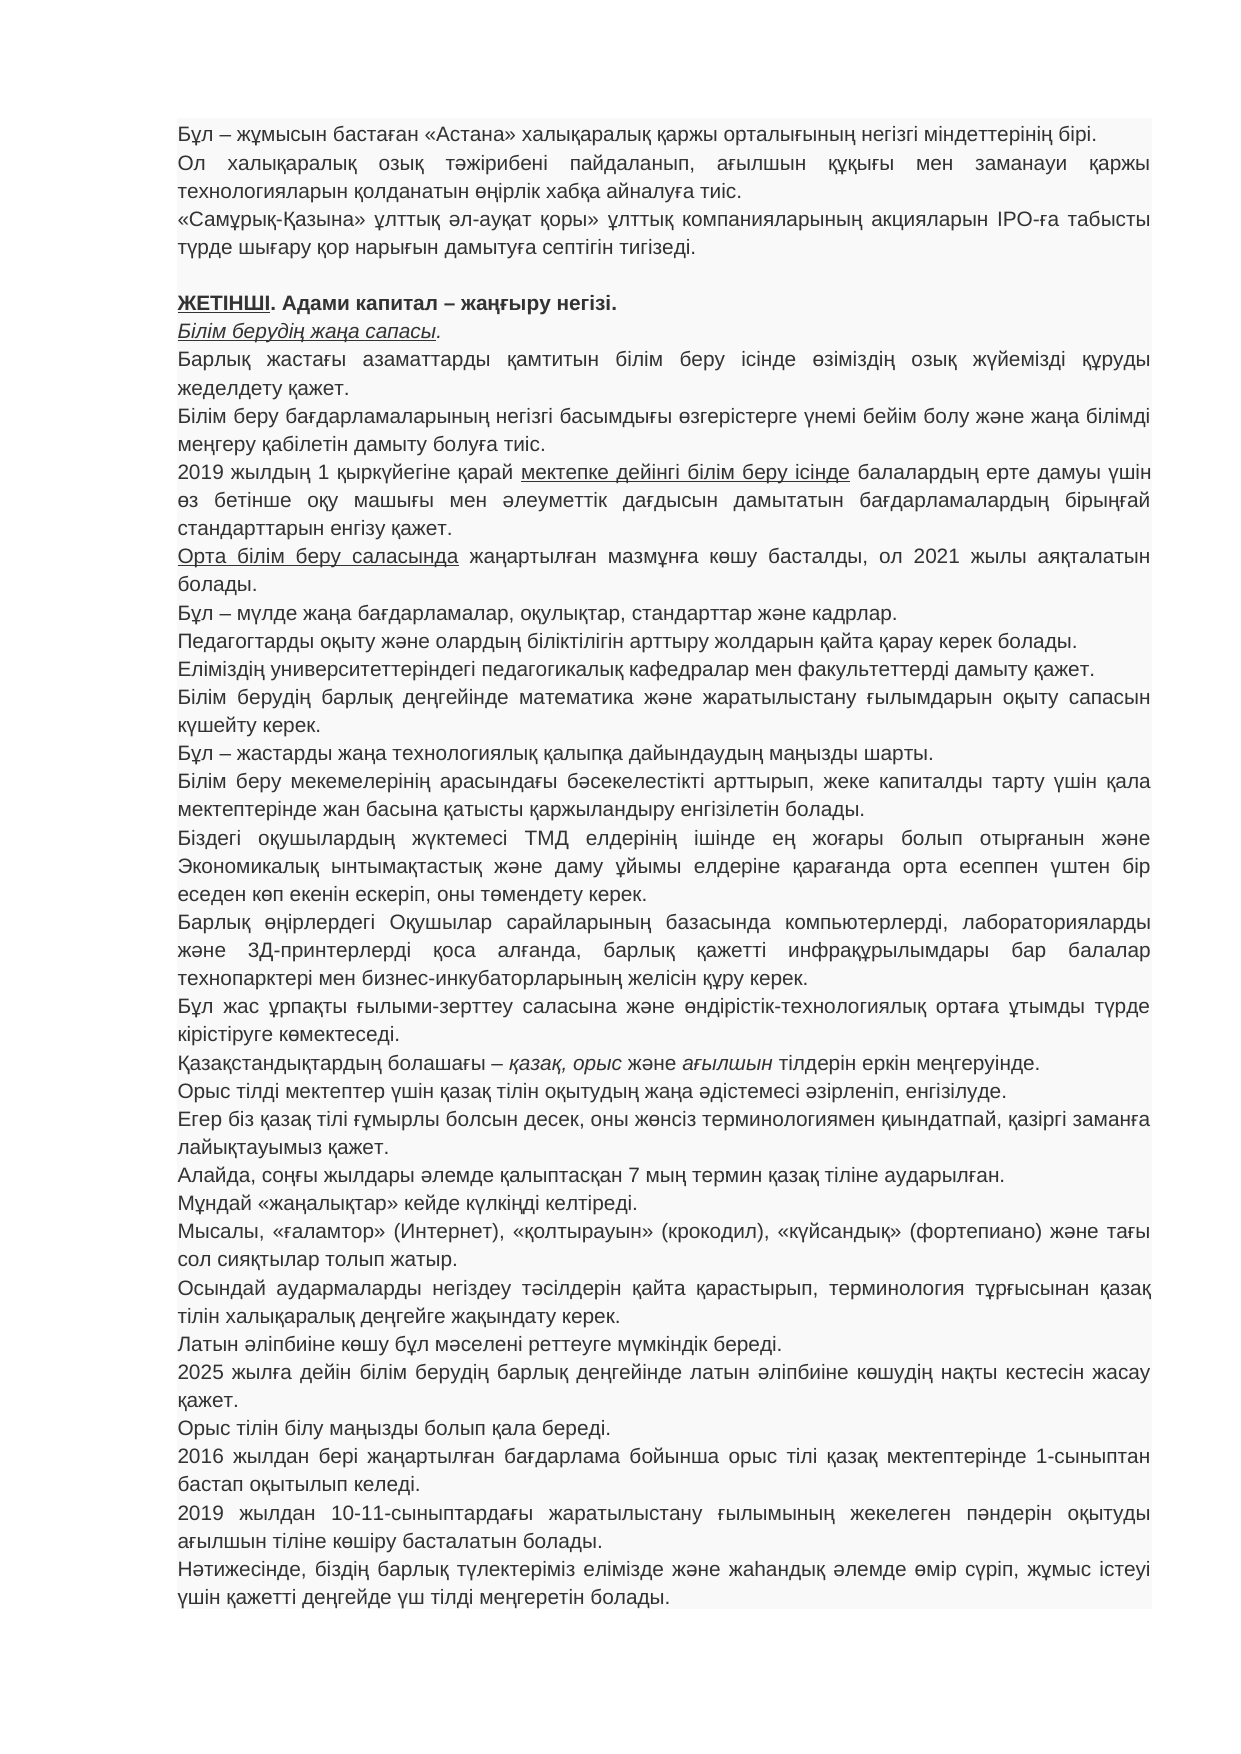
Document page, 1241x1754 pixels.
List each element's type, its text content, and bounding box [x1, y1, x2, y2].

text Білім беру бағдарламаларының негізгі басымдығы өзгерістерге үнемі бейім болу және жаңа білімді меңгеру қабілетін дамыту болуға тиіс. [177, 399, 1152, 456]
text «Самұрық-Қазына» ұлттық әл-ауқат қоры» ұлттық компанияларының акцияларын IPO-ға табысты түрде шығару қор нарығын дамытуға септігін тигізеді. [177, 202, 1152, 259]
text 2019 жылдан 10-11-сыныптардағы жаратылыстану ғылымының жекелеген пәндерін оқытуды ағылшын тіліне көшіру басталатын болады. [177, 1496, 1152, 1552]
text Бұл – жұмысын бастаған «Астана» халықаралық қаржы орталығының негізгі міндеттерінің бірі. [177, 118, 1152, 146]
text Мұндай «жаңалықтар» кейде күлкіңді келтіреді. [177, 1187, 1152, 1215]
text Еліміздің университеттеріндегі педагогикалық кафедралар мен факультеттерді дамыту қажет. [177, 652, 1152, 681]
text 2025 жылға дейін білім берудің барлық деңгейінде латын әліпбиіне көшудің нақты кестесін жасау қажет. [177, 1356, 1152, 1412]
text Бұл жас ұрпақты ғылыми-зерттеу саласына және өндірістік-технологиялық ортаға ұтымды түрде кірістіруге көмектеседі. [177, 990, 1152, 1046]
text Латын әліпбиіне көшу бұл мәселені реттеуге мүмкіндік береді. [177, 1327, 1152, 1356]
text Барлық өңірлердегі Оқушылар сарайларының базасында компьютерлерді, лабораторияларды және 3Д-принтерлерді қоса алғанда, барлық қажетті инфрақұрылымдары бар балалар технопарктері мен бизнес-инкубаторларының желісін құру керек. [177, 906, 1152, 990]
text Орта білім беру саласында жаңартылған мазмұнға көшу басталды, ол 2021 жылы аяқталатын болады. [177, 540, 1152, 596]
text ЖЕТІНШІ. Адами капитал – жаңғыру негізі. [177, 287, 1152, 315]
text 2019 жылдың 1 қыркүйегіне қарай мектепке дейінгі білім беру ісінде балалардың ерте дамуы үшін өз бетінше оқу машығы мен әлеуметтік дағдысын дамытатын бағдарламалардың бірыңғай стандарттарын енгізу қажет. [177, 456, 1152, 540]
text Барлық жастағы азаматтарды қамтитын білім беру ісінде өзіміздің озық жүйемізді құруды жеделдету қажет. [177, 343, 1152, 399]
text Орыс тілді мектептер үшін қазақ тілін оқытудың жаңа әдістемесі әзірленіп, енгізілуде. [177, 1074, 1152, 1102]
text Егер біз қазақ тілі ғұмырлы болсын десек, оны жөнсіз терминологиямен қиындатпай, қазіргі заманға лайықтауымыз қажет. [177, 1102, 1152, 1159]
text Қазақстандықтардың болашағы – қазақ, орыс және ағылшын тілдерін еркін меңгеруінде. [177, 1046, 1152, 1074]
text Орыс тілін білу маңызды болып қала береді. [177, 1412, 1152, 1440]
text Біздегі оқушылардың жүктемесі ТМД елдерінің ішінде ең жоғары болып отырғанын және Экономикалық ынтымақтастық және даму ұйымы елдеріне қарағанда орта есеппен үштен бір еседен көп екенін ескеріп, оны төмендету керек. [177, 821, 1152, 906]
text Алайда, соңғы жылдары әлемде қалыптасқан 7 мың термин қазақ тіліне аударылған. [177, 1159, 1152, 1187]
text 2016 жылдан бері жаңартылған бағдарлама бойынша орыс тілі қазақ мектептерінде 1-сыныптан бастап оқытылып келеді. [177, 1440, 1152, 1496]
text Педагогтарды оқыту және олардың біліктілігін арттыру жолдарын қайта қарау керек болады. [177, 624, 1152, 652]
text Осындай аудармаларды негіздеу тәсілдерін қайта қарастырып, терминология тұрғысынан қазақ тілін халықаралық деңгейге жақындату керек. [177, 1271, 1152, 1327]
text Ол халықаралық озық тәжірибені пайдаланып, ағылшын құқығы мен заманауи қаржы технологияларын қолданатын өңірлік хабқа айналуға тиіс. [177, 146, 1152, 202]
text Мысалы, «ғаламтор» (Интернет), «қолтырауын» (крокодил), «күйсандық» (фортепиано) және тағы сол сияқтылар толып жатыр. [177, 1215, 1152, 1271]
text Білім берудің барлық деңгейінде математика және жаратылыстану ғылымдарын оқыту сапасын күшейту керек. [177, 681, 1152, 737]
text Нәтижесінде, біздің барлық түлектеріміз елімізде және жаһандық әлемде өмір сүріп, жұмыс істеуі үшін қажетті деңгейде үш тілді меңгеретін болады. [177, 1552, 1152, 1609]
text Бұл – жастарды жаңа технологиялық қалыпқа дайындаудың маңызды шарты. [177, 737, 1152, 765]
text Бұл – мүлде жаңа бағдарламалар, оқулықтар, стандарттар және кадрлар. [177, 596, 1152, 624]
text Білім беру мекемелерінің арасындағы бәсекелестікті арттырып, жеке капиталды тарту үшін қала мектептерінде жан басына қатысты қаржыландыру енгізілетін болады. [177, 765, 1152, 821]
text Білім берудің жаңа сапасы. [177, 315, 1152, 343]
